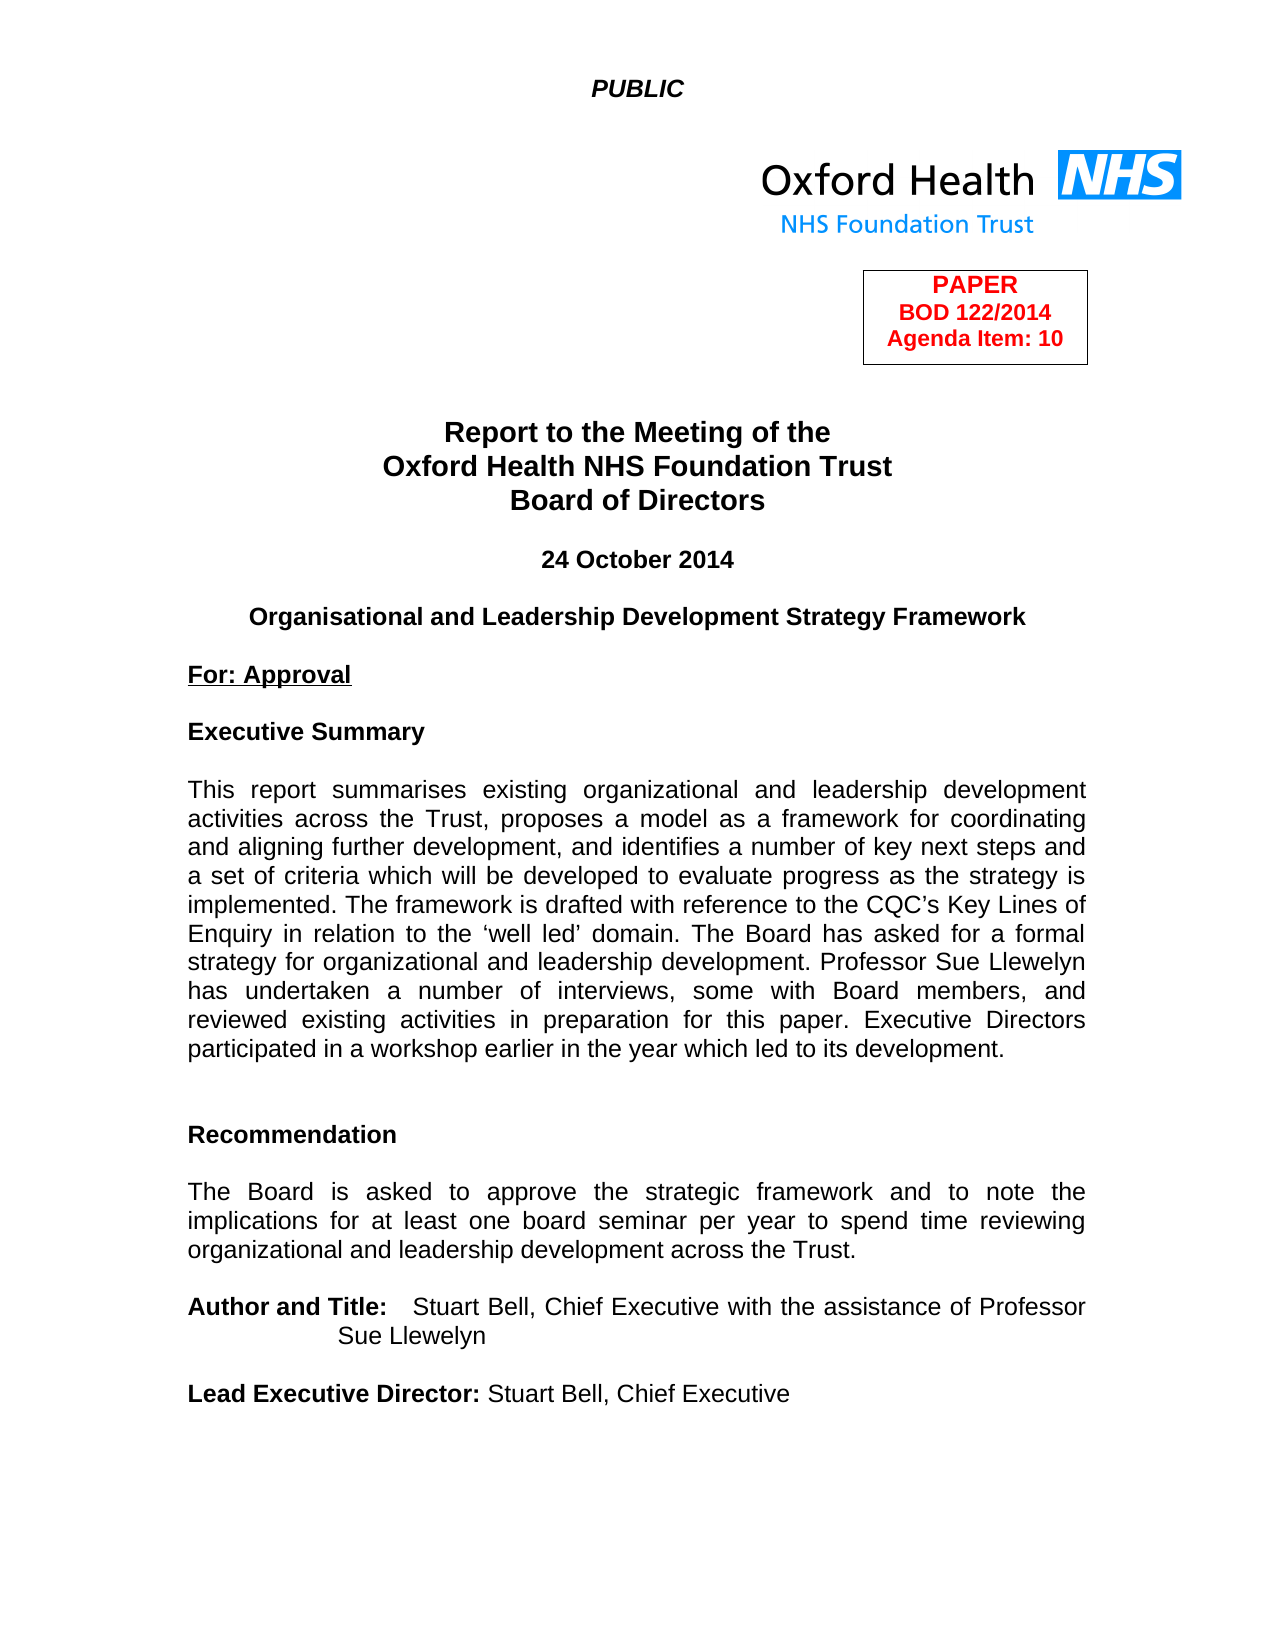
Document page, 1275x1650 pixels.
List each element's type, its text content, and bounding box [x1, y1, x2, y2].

text 24 October 2014 [187, 545, 1087, 573]
text For: Approval [187, 660, 1087, 688]
text Recommendation [187, 1120, 1087, 1148]
text Author and Title: Stuart Bell, Chief Executive with the assistance of Professor Sue Llewelyn [187, 1292, 1087, 1350]
picture [762, 150, 1182, 233]
subtitle Board of Directors [187, 482, 1087, 516]
text Lead Executive Director: Stuart Bell, Chief Executive [187, 1378, 1087, 1407]
text The Board is asked to approve the strategic framework and to note the implications for at least one board seminar per year to spend time reviewing organizational and leadership development across the Trust. [187, 1177, 1087, 1263]
text Executive Summary [187, 717, 1087, 746]
text Organisational and Leadership Development Strategy Framework [187, 602, 1087, 631]
subtitle Oxford Health NHS Foundation Trust [187, 449, 1087, 482]
text This report summarises existing organizational and leadership development activities across the Trust, proposes a model as a framework for coordinating and aligning further development, and identifies a number of key next steps and a set of criteria which will be developed to evaluate progress as the strategy is implemented. The framework is drafted with reference to the CQC’s Key Lines of Enquiry in relation to the ‘well led’ domain. The Board has asked for a formal strategy for organizational and leadership development. Professor Sue Llewelyn has undertaken a number of interviews, some with Board members, and reviewed existing activities in preparation for this paper. Executive Directors participated in a workshop earlier in the year which led to its development. [187, 775, 1087, 1062]
subtitle Report to the Meeting of the [187, 415, 1087, 449]
